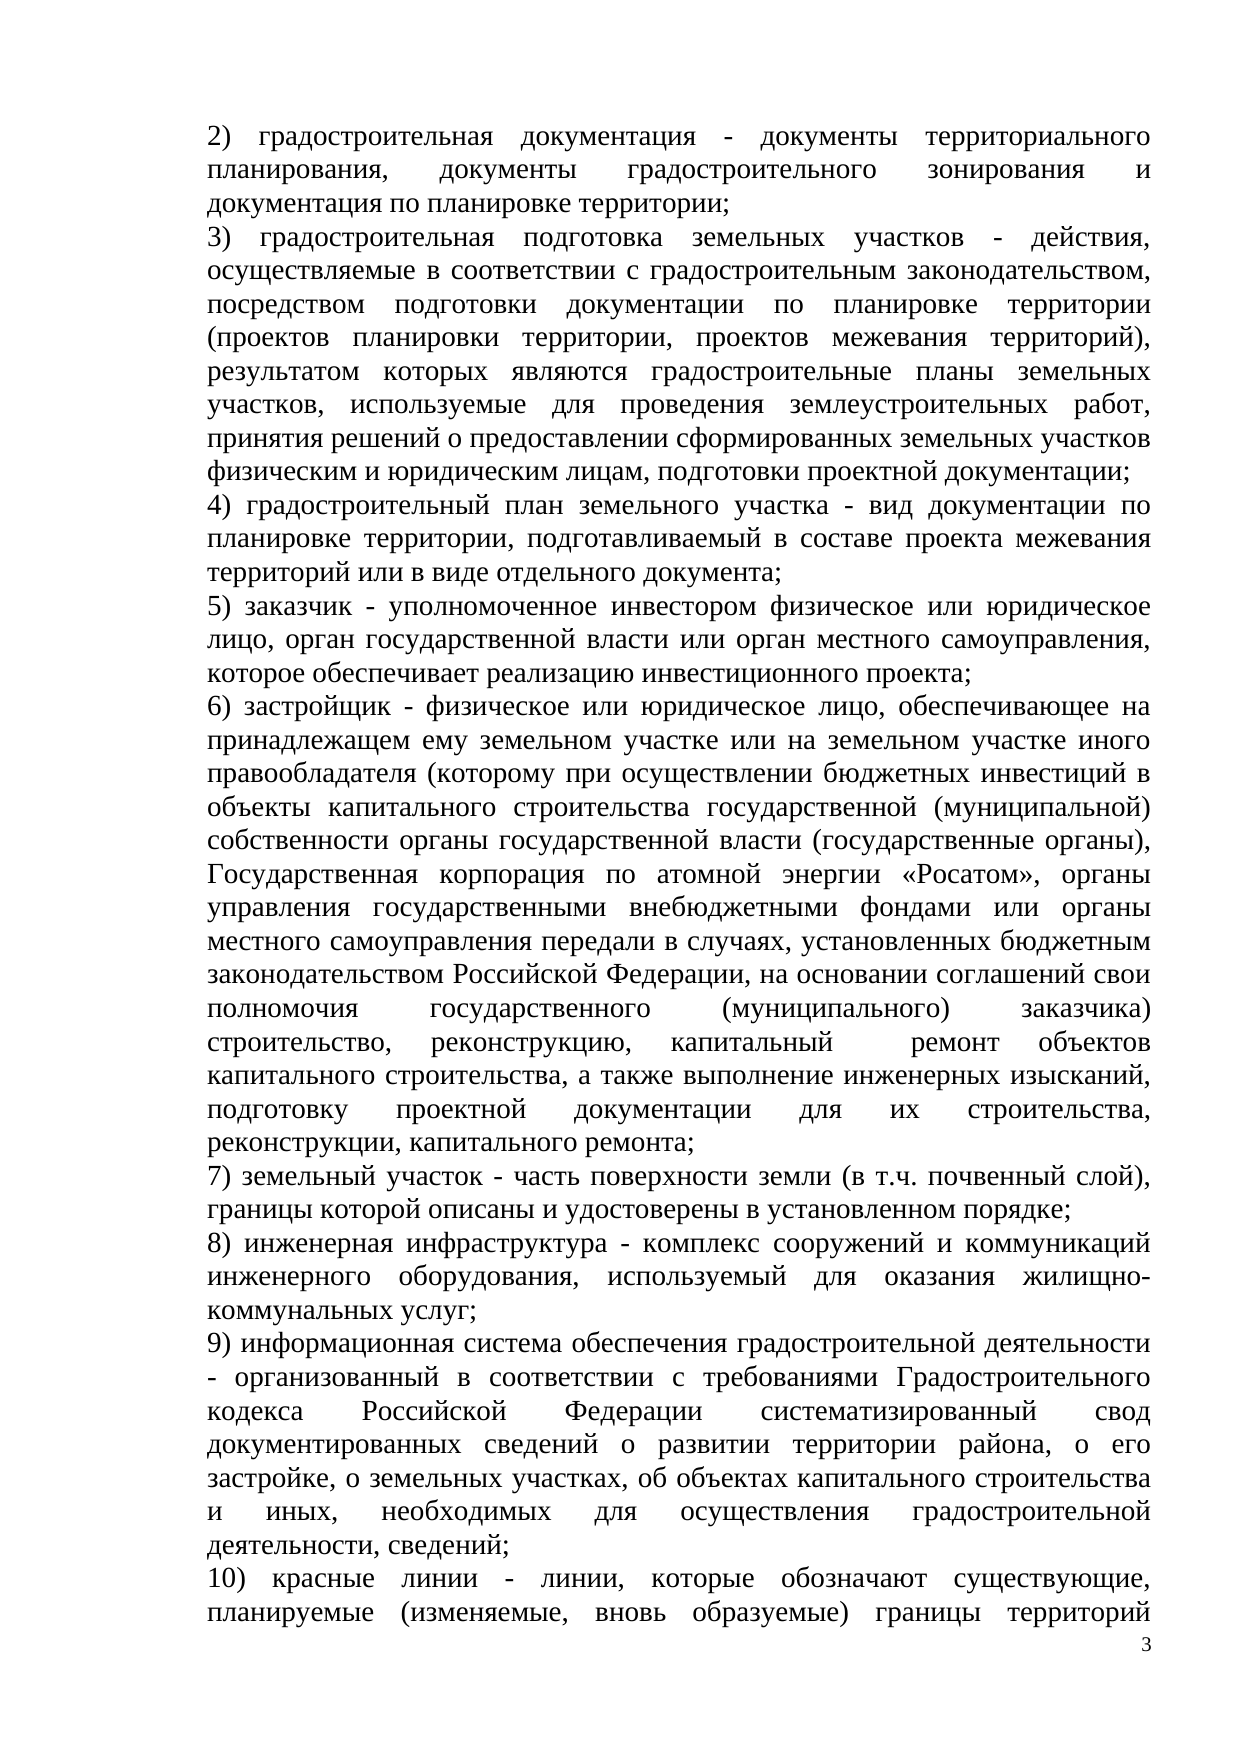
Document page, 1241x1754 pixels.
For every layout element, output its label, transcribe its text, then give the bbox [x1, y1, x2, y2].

text 9) информационная система обеспечения градостроительной деятельности - организованный в соответствии с требованиями Градостроительного кодекса Российской Федерации систематизированный свод документированных сведений о развитии территории района, о его застройке, о земельных участках, об объектах капитального строительства и иных, необходимых для осуществления градостроительной деятельности, сведений; [207, 1326, 1152, 1560]
text 4) градостроительный план земельного участка - вид документации по планировке территории, подготавливаемый в составе проекта межевания территорий или в виде отдельного документа; [207, 487, 1152, 588]
text 2) градостроительная документация - документы территориального планирования, документы градостроительного зонирования и документация по планировке территории; [207, 118, 1152, 219]
text 7) земельный участок - часть поверхности земли (в т.ч. почвенный слой), границы которой описаны и удостоверены в установленном порядке; [207, 1158, 1152, 1225]
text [207, 1560, 1152, 1627]
text 6) застройщик - физическое или юридическое лицо, обеспечивающее на принадлежащем ему земельном участке или на земельном участке иного правообладателя (которому при осуществлении бюджетных инвестиций в объекты капитального строительства государственной (муниципальной) собственности органы государственной власти (государственные органы), Государственная корпорация по атомной энергии «Росатом», органы управления государственными внебюджетными фондами или органы местного самоуправления передали в случаях, установленных бюджетным законодательством Российской Федерации, на основании соглашений свои полномочия государственного (муниципального) заказчика) строительство, реконструкцию, капитальный ремонт объектов капитального строительства, а также выполнение инженерных изысканий, подготовку проектной документации для их строительства, реконструкции, капитального ремонта; [207, 688, 1152, 1158]
text 8) инженерная инфраструктура - комплекс сооружений и коммуникаций инженерного оборудования, используемый для оказания жилищно-коммунальных услуг; [207, 1225, 1152, 1326]
text 5) заказчик - уполномоченное инвестором физическое или юридическое лицо, орган государственной власти или орган местного самоуправления, которое обеспечивает реализацию инвестиционного проекта; [207, 588, 1152, 688]
text 3) градостроительная подготовка земельных участков - действия, осуществляемые в соответствии с градостроительным законодательством, посредством подготовки документации по планировке территории (проектов планировки территории, проектов межевания территорий), результатом которых являются градостроительные планы земельных участков, используемые для проведения землеустроительных работ, принятия решений о предоставлении сформированных земельных участков физическим и юридическим лицам, подготовки проектной документации; [207, 219, 1152, 487]
